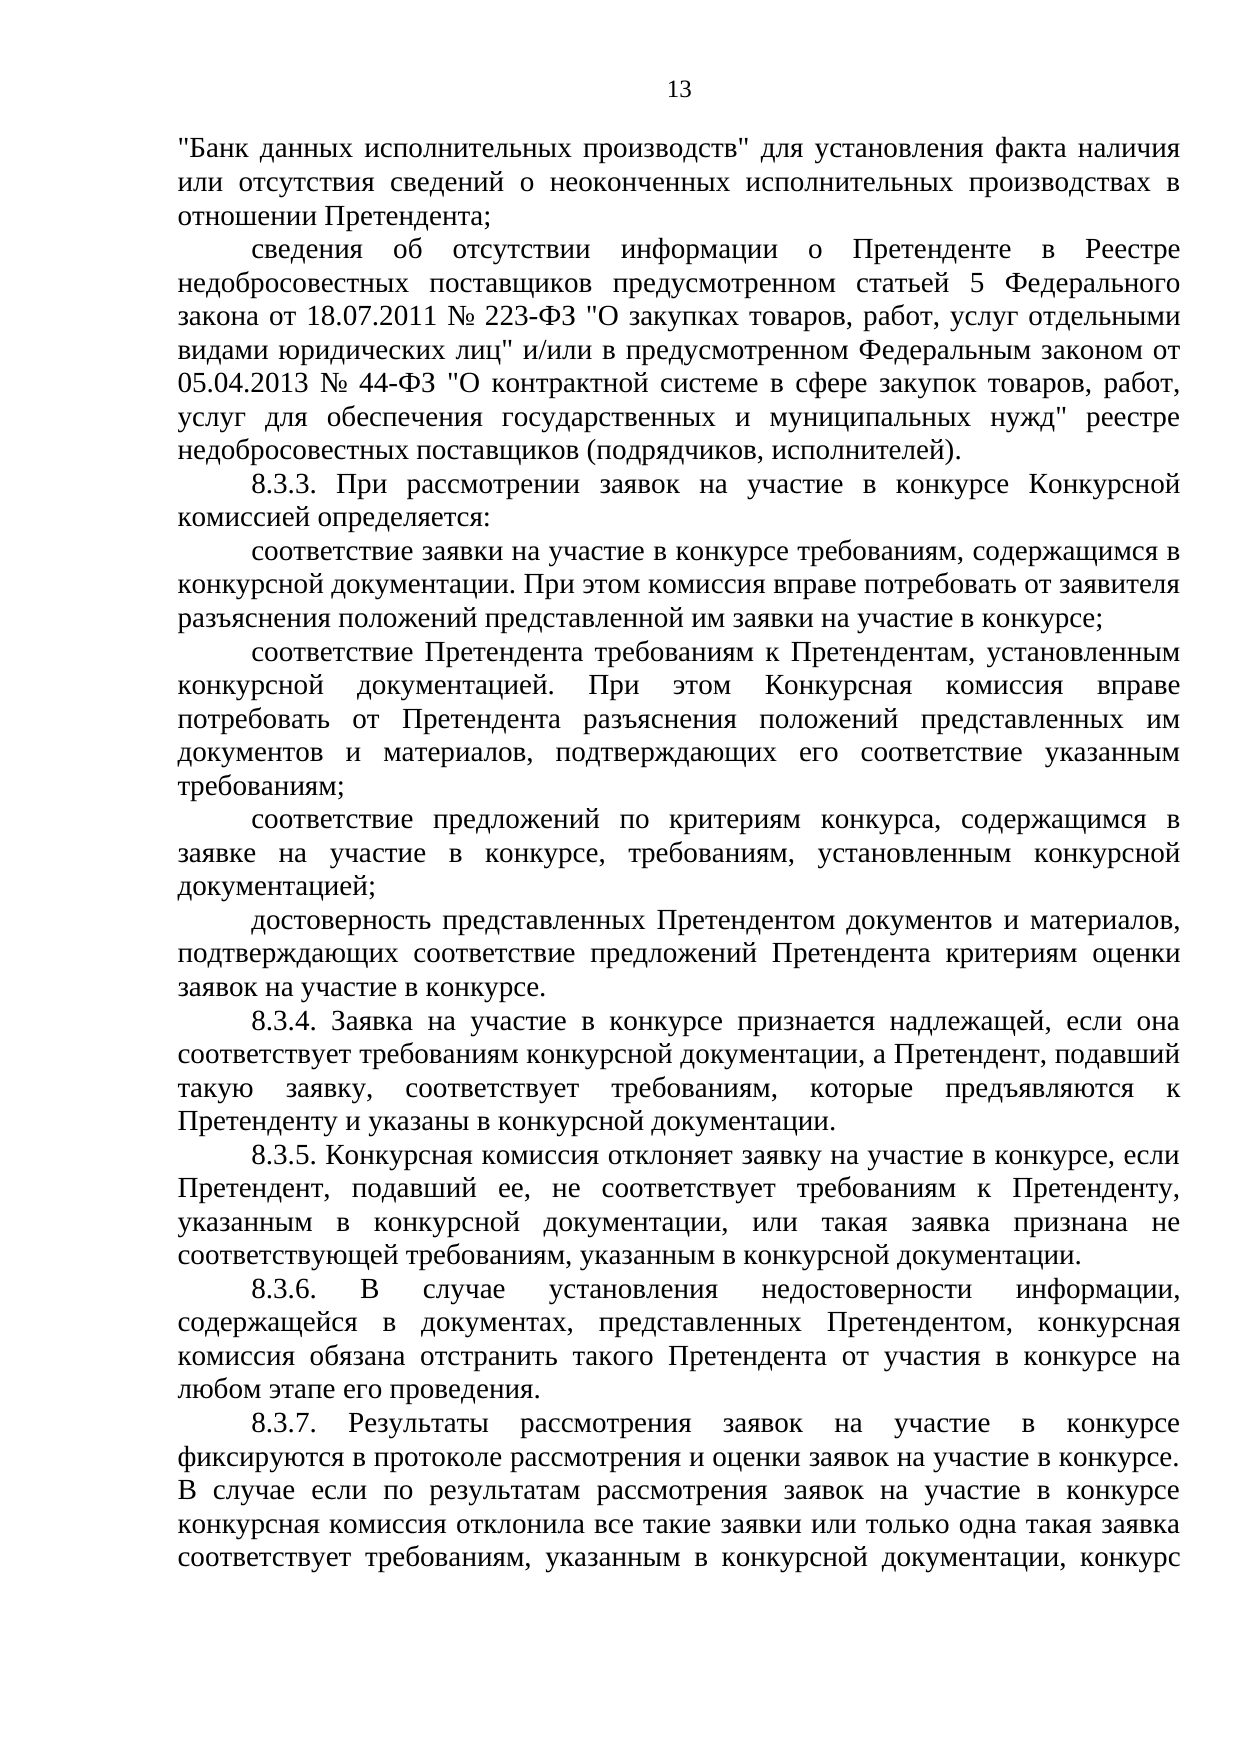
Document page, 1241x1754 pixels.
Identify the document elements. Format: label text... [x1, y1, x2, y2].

text 8.3.5. Конкурсная комиссия отклоняет заявку на участие в конкурсе, если Претендент, подавший ее, не соответствует требованиям к Претенденту, указанным в конкурсной документации, или такая заявка признана не соответствующей требованиям, указанным в конкурсной документации. [177, 1137, 1181, 1271]
text сведения об отсутствии информации о Претенденте в Реестре недобросовестных поставщиков предусмотренном статьей 5 Федерального закона от 18.07.2011 № 223-ФЗ "О закупках товаров, работ, услуг отдельными видами юридических лиц" и/или в предусмотренном Федеральным законом от 05.04.2013 № 44-ФЗ "О контрактной системе в сфере закупок товаров, работ, услуг для обеспечения государственных и муниципальных нужд" реестре недобросовестных поставщиков (подрядчиков, исполнителей). [177, 231, 1181, 466]
text соответствие заявки на участие в конкурсе требованиям, содержащимся в конкурсной документации. При этом комиссия вправе потребовать от заявителя разъяснения положений представленной им заявки на участие в конкурсе; [177, 533, 1181, 634]
text 8.3.4. Заявка на участие в конкурсе признается надлежащей, если она соответствует требованиям конкурсной документации, а Претендент, подавший такую заявку, соответствует требованиям, которые предъявляются к Претенденту и указаны в конкурсной документации. [177, 1003, 1181, 1137]
text достоверность представленных Претендентом документов и материалов, подтверждающих соответствие предложений Претендента критериям оценки заявок на участие в конкурсе. [177, 902, 1181, 1003]
text соответствие Претендента требованиям к Претендентам, установленным конкурсной документацией. При этом Конкурсная комиссия вправе потребовать от Претендента разъяснения положений представленных им документов и материалов, подтверждающих его соответствие указанным требованиям; [177, 634, 1181, 801]
text 8.3.3. При рассмотрении заявок на участие в конкурсе Конкурсной комиссией определяется: [177, 466, 1181, 533]
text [177, 1405, 1181, 1573]
text соответствие предложений по критериям конкурса, содержащимся в заявке на участие в конкурсе, требованиям, установленным конкурсной документацией; [177, 801, 1181, 902]
text 8.3.6. В случае установления недостоверности информации, содержащейся в документах, представленных Претендентом, конкурсная комиссия обязана отстранить такого Претендента от участия в конкурсе на любом этапе его проведения. [177, 1271, 1181, 1405]
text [177, 131, 1181, 231]
